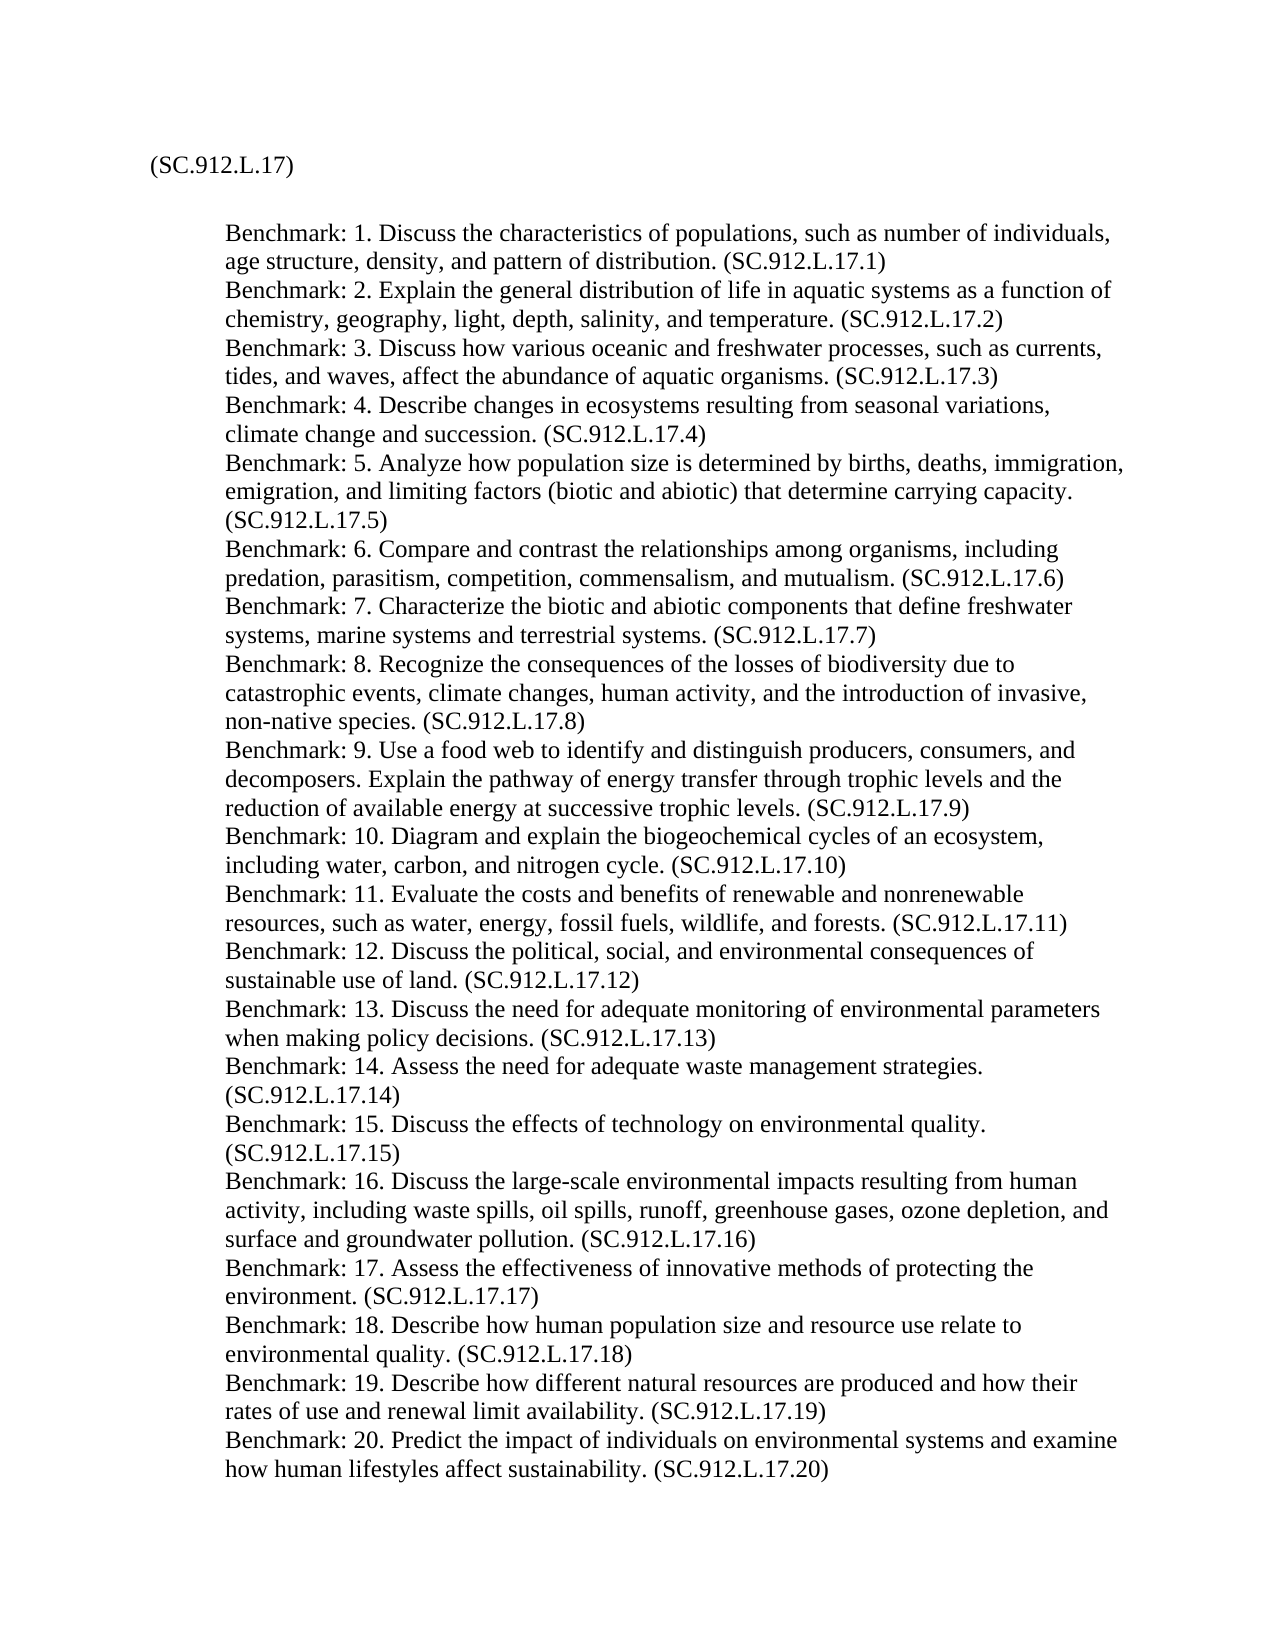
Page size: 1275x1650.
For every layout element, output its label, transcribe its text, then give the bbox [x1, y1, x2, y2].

text Benchmark: 12. Discuss the political, social, and environmental consequences of sustainable use of land. (SC.912.L.17.12) [225, 936, 1125, 994]
text Benchmark: 13. Discuss the need for adequate monitoring of environmental parameters when making policy decisions. (SC.912.L.17.13) [225, 994, 1125, 1051]
text Benchmark: 4. Describe changes in ecosystems resulting from seasonal variations, climate change and succession. (SC.912.L.17.4) [225, 390, 1125, 448]
text Benchmark: 8. Recognize the consequences of the losses of biodiversity due to catastrophic events, climate changes, human activity, and the introduction of invasive, non-native species. (SC.912.L.17.8) [225, 649, 1125, 735]
text Benchmark: 7. Characterize the biotic and abiotic components that define freshwater systems, marine systems and terrestrial systems. (SC.912.L.17.7) [225, 591, 1125, 649]
text Benchmark: 3. Discuss how various oceanic and freshwater processes, such as currents, tides, and waves, affect the abundance of aquatic organisms. (SC.912.L.17.3) [225, 333, 1125, 390]
text Benchmark: 11. Evaluate the costs and benefits of renewable and nonrenewable resources, such as water, energy, fossil fuels, wildlife, and forests. (SC.912.L.17.11) [225, 879, 1125, 936]
text Benchmark: 20. Predict the impact of individuals on environmental systems and examine how human lifestyles affect sustainability. (SC.912.L.17.20) [225, 1425, 1125, 1483]
text Benchmark: 19. Describe how different natural resources are produced and how their rates of use and renewal limit availability. (SC.912.L.17.19) [225, 1368, 1125, 1425]
text Benchmark: 9. Use a food web to identify and distinguish producers, consumers, and decomposers. Explain the pathway of energy transfer through trophic levels and the reduction of available energy at successive trophic levels. (SC.912.L.17.9) [225, 735, 1125, 821]
text Benchmark: 5. Analyze how population size is determined by births, deaths, immigration, emigration, and limiting factors (biotic and abiotic) that determine carrying capacity. (SC.912.L.17.5) [225, 448, 1125, 534]
text Benchmark: 16. Discuss the large-scale environmental impacts resulting from human activity, including waste spills, oil spills, runoff, greenhouse gases, ozone depletion, and surface and groundwater pollution. (SC.912.L.17.16) [225, 1166, 1125, 1253]
text Benchmark: 1. Discuss the characteristics of populations, such as number of individuals, age structure, density, and pattern of distribution. (SC.912.L.17.1) [225, 218, 1125, 275]
text Benchmark: 2. Explain the general distribution of life in aquatic systems as a function of chemistry, geography, light, depth, salinity, and temperature. (SC.912.L.17.2) [225, 275, 1125, 333]
text Benchmark: 10. Diagram and explain the biogeochemical cycles of an ecosystem, including water, carbon, and nitrogen cycle. (SC.912.L.17.10) [225, 821, 1125, 879]
text (SC.912.L.17) [150, 150, 1125, 179]
text Benchmark: 6. Compare and contrast the relationships among organisms, including predation, parasitism, competition, commensalism, and mutualism. (SC.912.L.17.6) [225, 534, 1125, 591]
text Benchmark: 15. Discuss the effects of technology on environmental quality. (SC.912.L.17.15) [225, 1109, 1125, 1166]
text Benchmark: 17. Assess the effectiveness of innovative methods of protecting the environment. (SC.912.L.17.17) [225, 1253, 1125, 1310]
text Benchmark: 18. Describe how human population size and resource use relate to environmental quality. (SC.912.L.17.18) [225, 1310, 1125, 1368]
text Benchmark: 14. Assess the need for adequate waste management strategies. (SC.912.L.17.14) [225, 1051, 1125, 1109]
